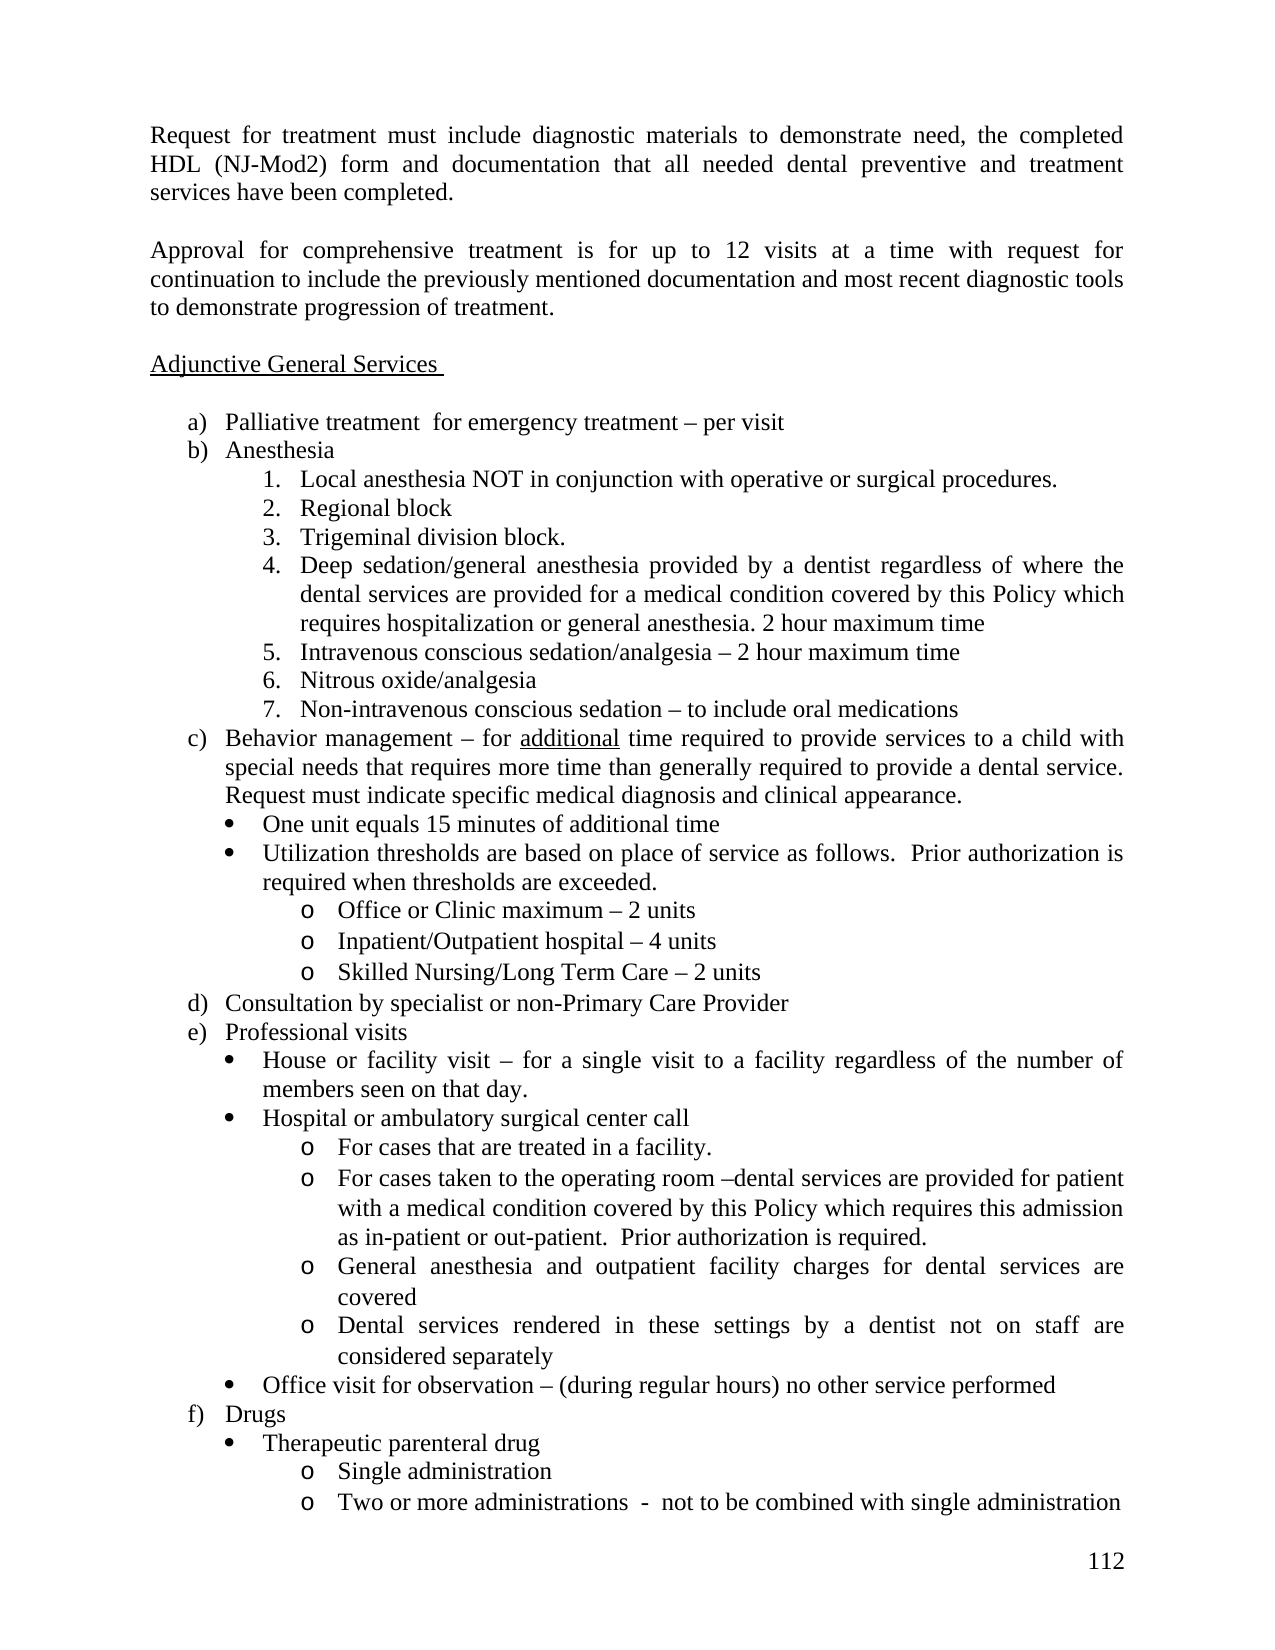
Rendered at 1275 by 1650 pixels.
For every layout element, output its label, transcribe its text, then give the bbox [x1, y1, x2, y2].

list House or facility visit – for a single visit to a facility regardless of the number of members seen on that day. [225, 1046, 1125, 1103]
list Professional visits [187, 1017, 1125, 1046]
list Local anesthesia NOT in conjunction with operative or surgical procedures. [262, 464, 1125, 493]
text Adjunctive General Services [150, 349, 1125, 378]
text Request for treatment must include diagnostic materials to demonstrate need, the completed HDL (NJ-Mod2) form and documentation that all needed dental preventive and treatment services have been completed. [150, 120, 1125, 206]
list Office or Clinic maximum – 2 units [300, 896, 1125, 926]
list Two or more administrations - not to be combined with single administration [300, 1487, 1125, 1518]
list Hospital or ambulatory surgical center call [225, 1103, 1125, 1132]
list Intravenous conscious sedation/analgesia – 2 hour maximum time [262, 637, 1125, 666]
list Dental services rendered in these settings by a dentist not on staff are considered separately [300, 1311, 1125, 1370]
list Inpatient/Outpatient hospital – 4 units [300, 926, 1125, 957]
list Regional block [262, 493, 1125, 522]
text Approval for comprehensive treatment is for up to 12 visits at a time with request for continuation to include the previously mentioned documentation and most recent diagnostic tools to demonstrate progression of treatment. [150, 235, 1125, 321]
list Palliative treatment for emergency treatment – per visit [187, 407, 1125, 436]
list Deep sedation/general anesthesia provided by a dentist regardless of where the dental services are provided for a medical condition covered by this Policy which requires hospitalization or general anesthesia. 2 hour maximum time [262, 551, 1125, 637]
list Consultation by specialist or non-Primary Care Provider [187, 988, 1125, 1017]
list For cases that are treated in a facility. [300, 1132, 1125, 1163]
list Single administration [300, 1456, 1125, 1487]
list For cases taken to the operating room –dental services are provided for patient with a medical condition covered by this Policy which requires this admission as in-patient or out-patient. Prior authorization is required. [300, 1163, 1125, 1251]
list Therapeutic parenteral drug [225, 1428, 1125, 1456]
list Drugs [187, 1399, 1125, 1428]
list Behavior management – for additional time required to provide services to a child with special needs that requires more time than generally required to provide a dental service. Request must indicate specific medical diagnosis and clinical appearance. [187, 723, 1125, 809]
list Utilization thresholds are based on place of service as follows. Prior authorization is required when thresholds are exceeded. [225, 838, 1125, 896]
list Anesthesia [187, 436, 1125, 464]
list Trigeminal division block. [262, 522, 1125, 551]
list Non-intravenous conscious sedation – to include oral medications [262, 694, 1125, 723]
list One unit equals 15 minutes of additional time [225, 809, 1125, 838]
list Office visit for observation – (during regular hours) no other service performed [225, 1370, 1125, 1399]
list General anesthesia and outpatient facility charges for dental services are covered [300, 1251, 1125, 1311]
list Skilled Nursing/Long Term Care – 2 units [300, 957, 1125, 988]
list Nitrous oxide/analgesia [262, 666, 1125, 694]
